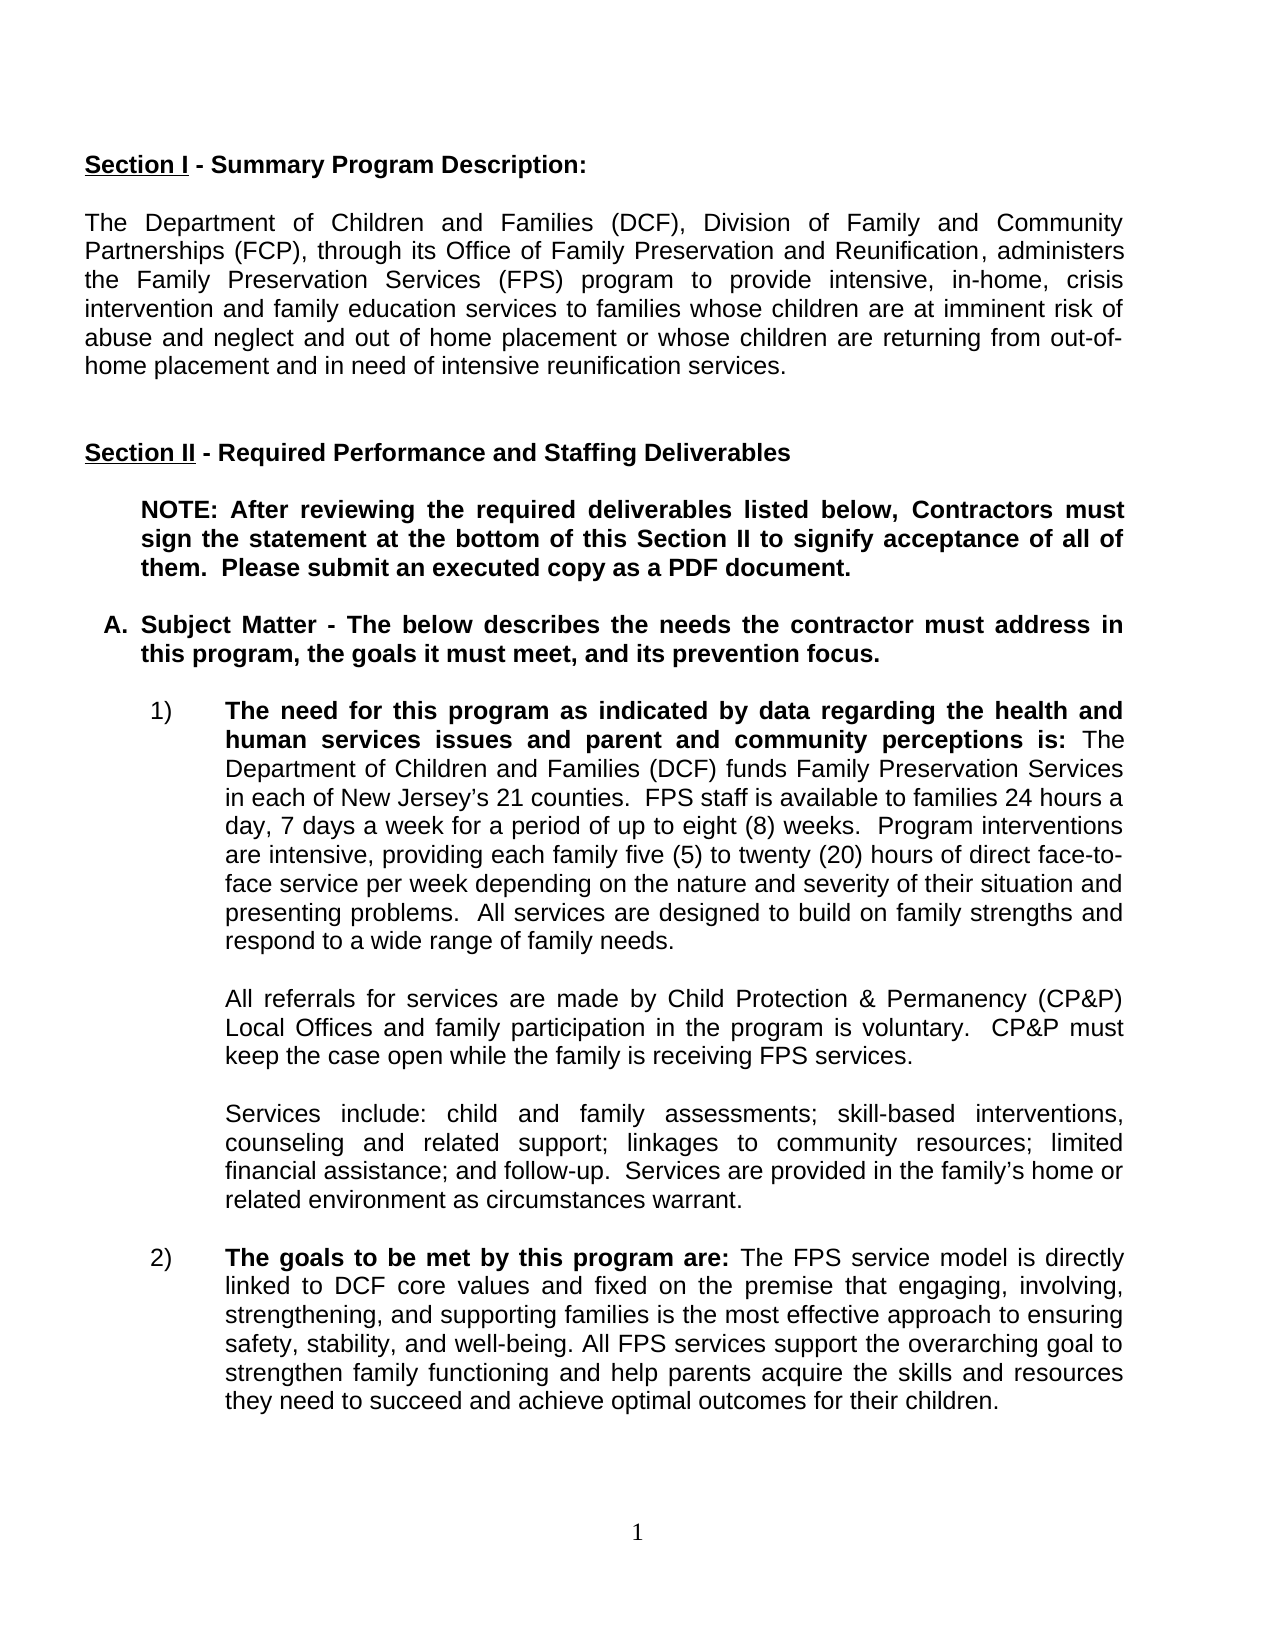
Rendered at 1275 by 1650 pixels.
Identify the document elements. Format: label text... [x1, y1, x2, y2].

text 2) The goals to be met by this program are: The FPS service model is directly linked to DCF core values and fixed on the premise that engaging, involving, strengthening, and supporting families is the most effective approach to ensuring safety, stability, and well-being. All FPS services support the overarching goal to strengthen family functioning and help parents acquire the skills and resources they need to succeed and achieve optimal outcomes for their children. [150, 1242, 1125, 1415]
list Subject Matter - The below describes the needs the contractor must address in this program, the goals it must meet, and its prevention focus. [103, 610, 1125, 667]
text 1) The need for this program as indicated by data regarding the health and human services issues and parent and community perceptions is: The Department of Children and Families (DCF) funds Family Preservation Services in each of New Jersey’s 21 counties. FPS staff is available to families 24 hours a day, 7 days a week for a period of up to eight (8) weeks. Program interventions are intensive, providing each family five (5) to twenty (20) hours of direct face-to-face service per week depending on the nature and severity of their situation and presenting problems. All services are designed to build on family strengths and respond to a wide range of family needs. [150, 696, 1125, 955]
text Section I - Summary Program Description: [84, 150, 1125, 179]
text The Department of Children and Families (DCF), Division of Family and Community Partnerships (FCP), through its Office of Family Preservation and Reunification, administers the Family Preservation Services (FPS) program to provide intensive, in-home, crisis intervention and family education services to families whose children are at imminent risk of abuse and neglect and out of home placement or whose children are returning from out-of-home placement and in need of intensive reunification services. [84, 207, 1125, 380]
text All referrals for services are made by Child Protection & Permanency (CP&P) Local Offices and family participation in the program is voluntary. CP&P must keep the case open while the family is receiving FPS services. [225, 984, 1125, 1070]
text NOTE: After reviewing the required deliverables listed below, Contractors must sign the statement at the bottom of this Section II to signify acceptance of all of them. Please submit an executed copy as a PDF document. [141, 495, 1125, 581]
text Services include: child and family assessments; skill-based interventions, counseling and related support; linkages to community resources; limited financial assistance; and follow-up. Services are provided in the family’s home or related environment as circumstances warrant. [150, 1099, 1125, 1214]
text Section II - Required Performance and Staffing Deliverables [84, 437, 1125, 466]
